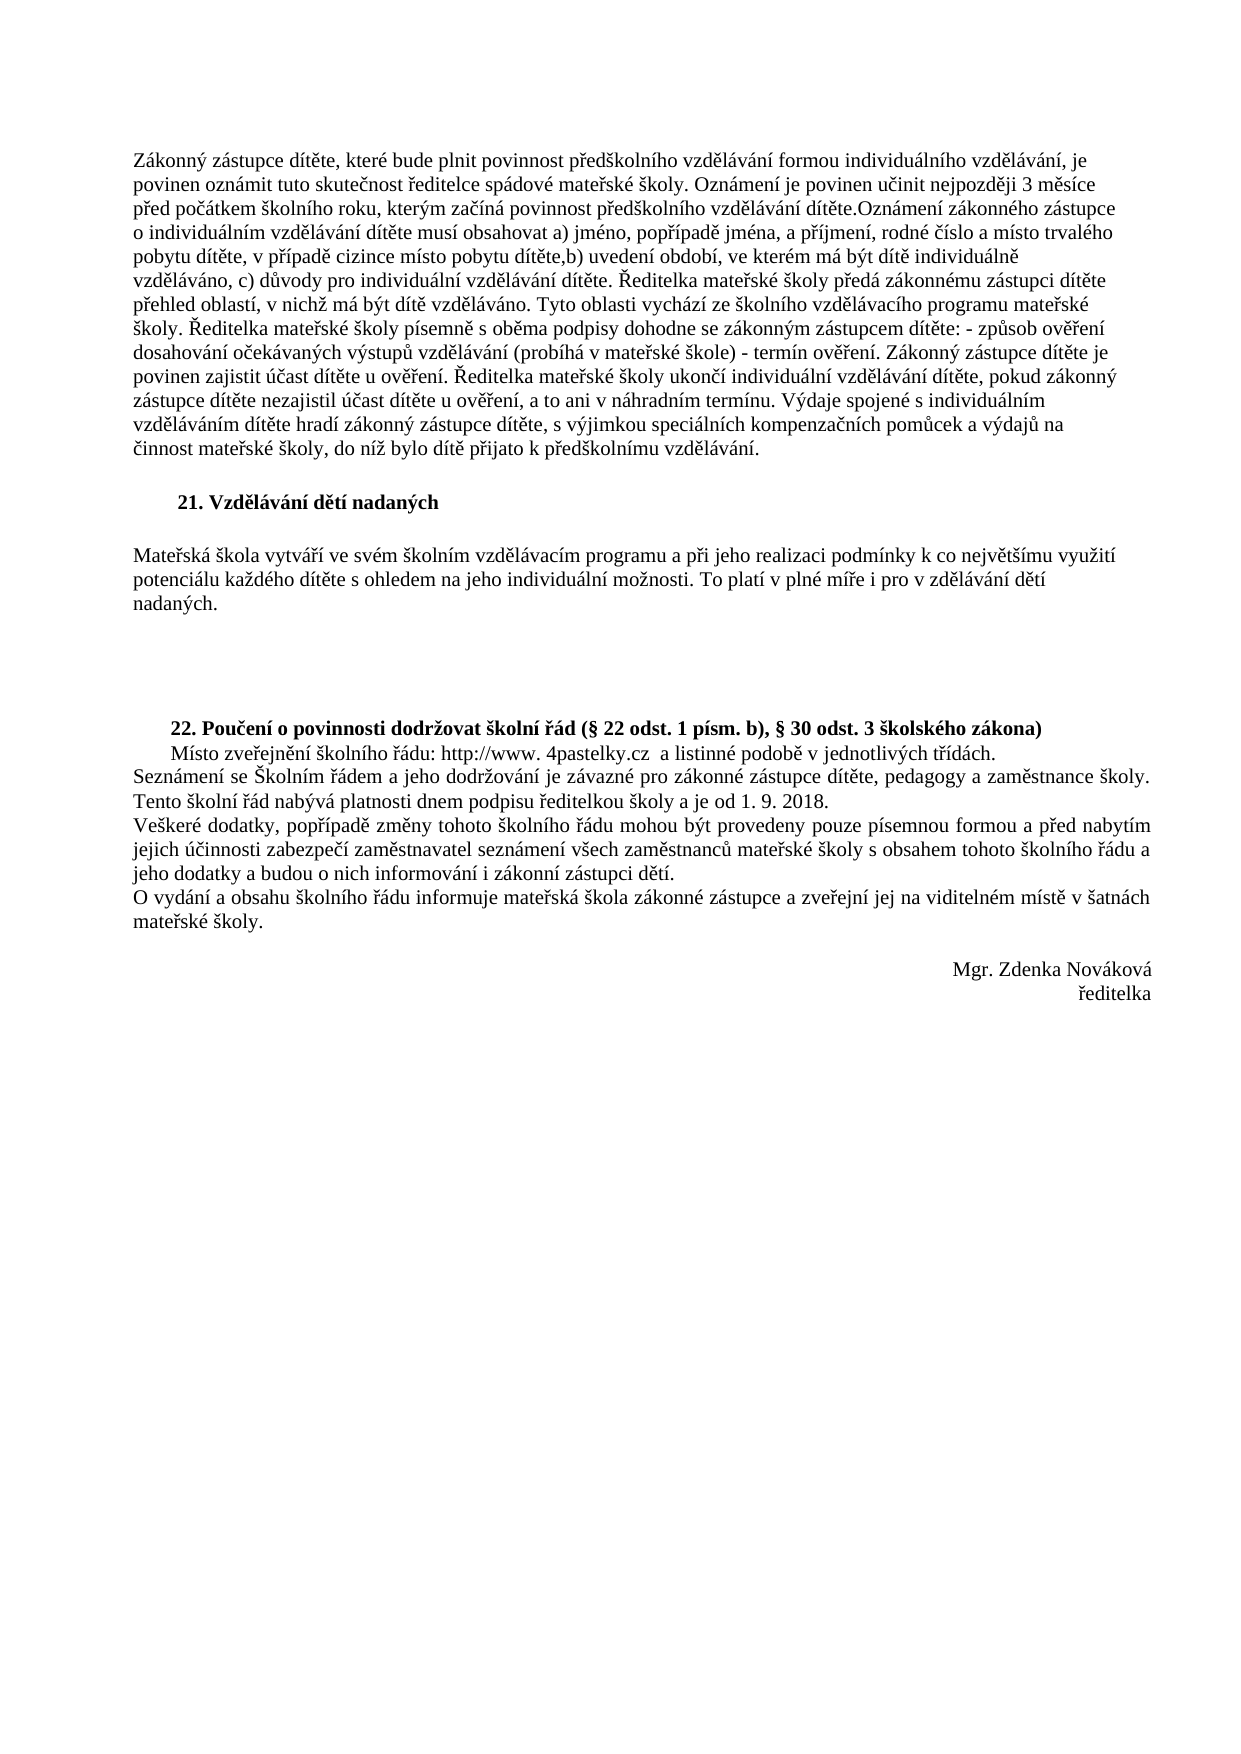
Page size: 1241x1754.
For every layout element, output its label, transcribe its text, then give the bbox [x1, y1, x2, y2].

text Seznámení se Školním řádem a jeho dodržování je závazné pro zákonné zástupce dítěte, pedagogy a zaměstnance školy. Tento školní řád nabývá platnosti dnem podpisu ředitelkou školy a je od 1. 9. 2018. [133, 764, 1152, 813]
list 22. Poučení o povinnosti dodržovat školní řád (§ 22 odst. 1 písm. b), § 30 odst. 3 školského zákona) [133, 716, 1152, 740]
list 21. Vzdělávání dětí nadaných [162, 489, 1152, 514]
text Veškeré dodatky, popřípadě změny tohoto školního řádu mohou být provedeny pouze písemnou formou a před nabytím jejich účinnosti zabezpečí zaměstnavatel seznámení všech zaměstnanců mateřské školy s obsahem tohoto školního řádu a jeho dodatky a budou o nich informování i zákonní zástupci dětí. [133, 813, 1152, 885]
text Zákonný zástupce dítěte, které bude plnit povinnost předškolního vzdělávání formou individuálního vzdělávání, je povinen oznámit tuto skutečnost ředitelce spádové mateřské školy. Oznámení je povinen učinit nejpozději 3 měsíce před počátkem školního roku, kterým začíná povinnost předškolního vzdělávání dítěte.Oznámení zákonného zástupce o individuálním vzdělávání dítěte musí obsahovat a) jméno, popřípadě jména, a příjmení, rodné číslo a místo trvalého pobytu dítěte, v případě cizince místo pobytu dítěte,b) uvedení období, ve kterém má být dítě individuálně vzděláváno, c) důvody pro individuální vzdělávání dítěte. Ředitelka mateřské školy předá zákonnému zástupci dítěte přehled oblastí, v nichž má být dítě vzděláváno. Tyto oblasti vychází ze školního vzdělávacího programu mateřské školy. Ředitelka mateřské školy písemně s oběma podpisy dohodne se zákonným zástupcem dítěte: - způsob ověření dosahování očekávaných výstupů vzdělávání (probíhá v mateřské škole) - termín ověření. Zákonný zástupce dítěte je povinen zajistit účast dítěte u ověření. Ředitelka mateřské školy ukončí individuální vzdělávání dítěte, pokud zákonný zástupce dítěte nezajistil účast dítěte u ověření, a to ani v náhradním termínu. Výdaje spojené s individuálním vzděláváním dítěte hradí zákonný zástupce dítěte, s výjimkou speciálních kompenzačních pomůcek a výdajů na činnost mateřské školy, do níž bylo dítě přijato k předškolnímu vzdělávání. [133, 148, 1122, 460]
text Mateřská škola vytváří ve svém školním vzdělávacím programu a při jeho realizaci podmínky k co největšímu využití potenciálu každého dítěte s ohledem na jeho individuální možnosti. To platí v plné míře i pro v zdělávání dětí nadaných. [133, 543, 1122, 615]
list Místo zveřejnění školního řádu: http://www. 4pastelky.cz a listinné podobě v jednotlivých třídách. [170, 740, 1152, 764]
text Mgr. Zdenka Nováková [207, 957, 1152, 981]
text ředitelka [207, 981, 1152, 1005]
text O vydání a obsahu školního řádu informuje mateřská škola zákonné zástupce a zveřejní jej na viditelném místě v šatnách mateřské školy. [133, 885, 1152, 933]
